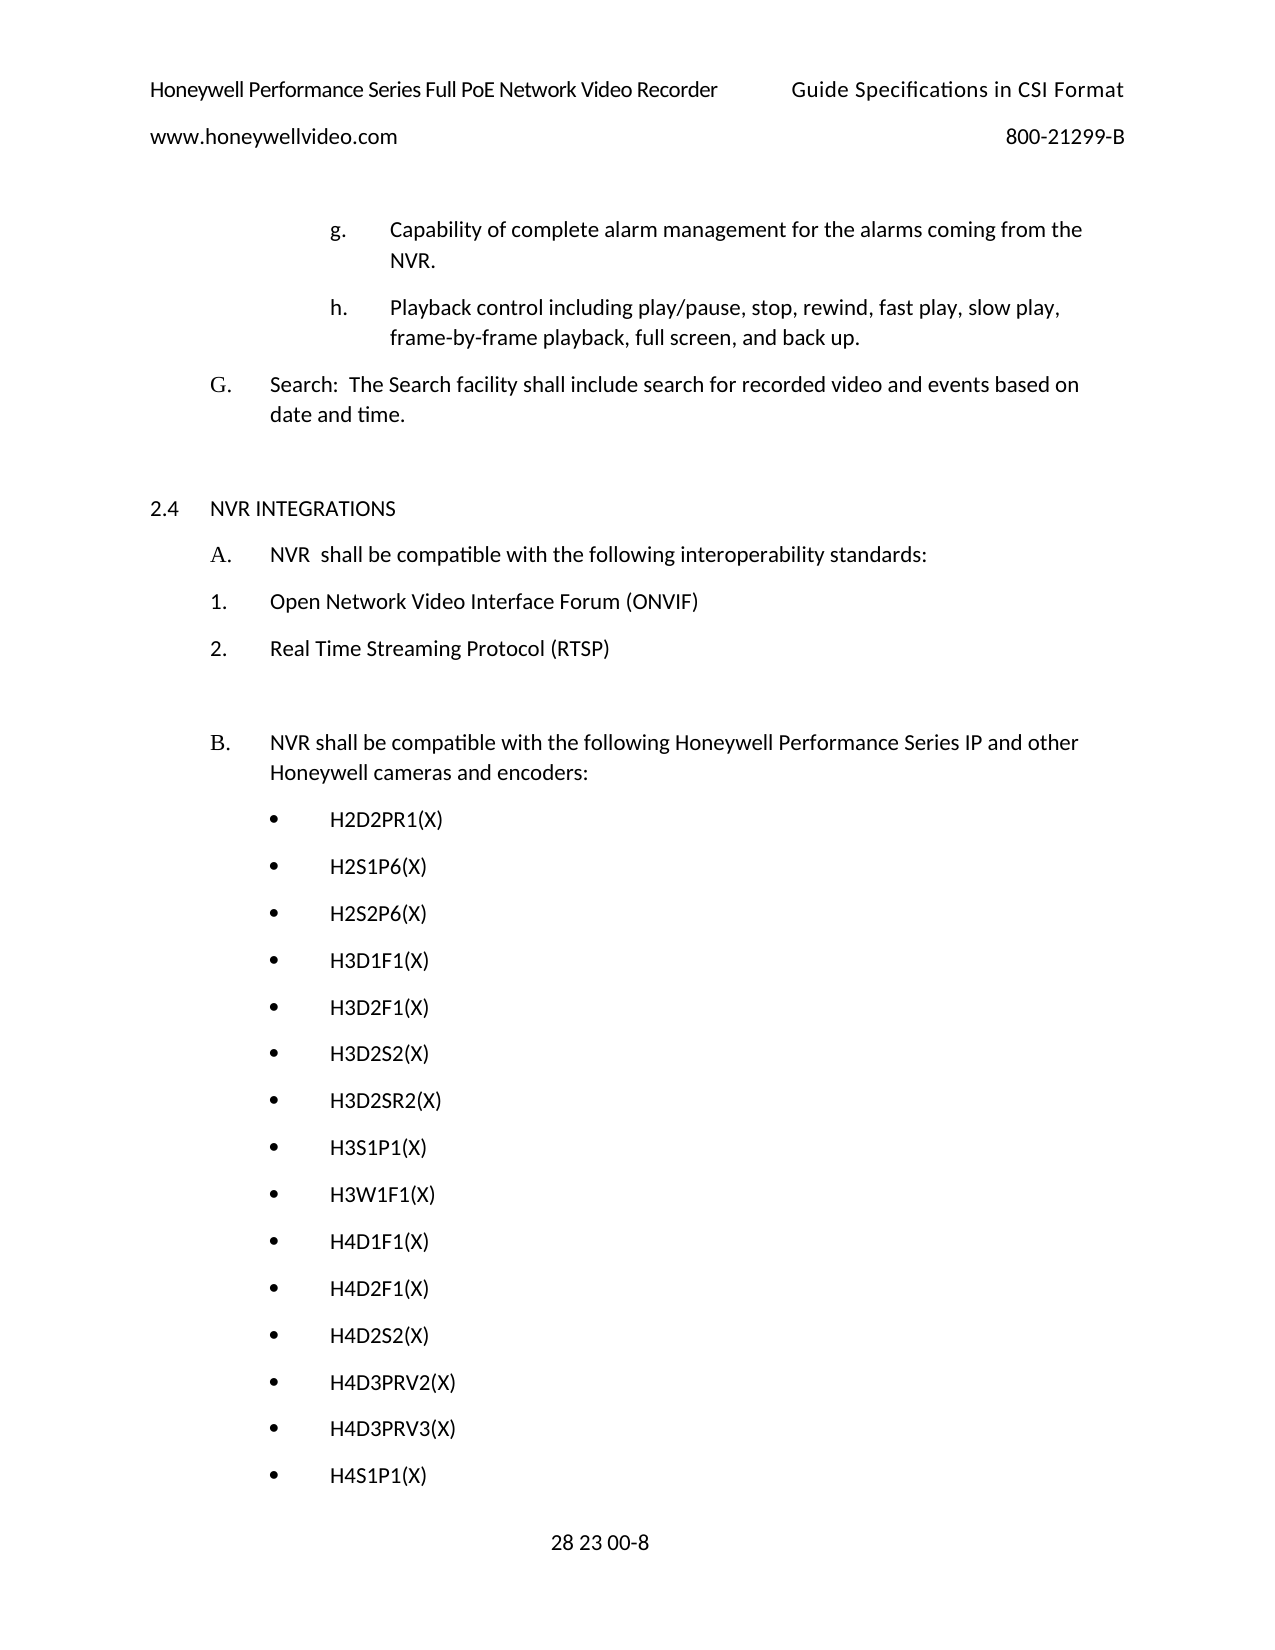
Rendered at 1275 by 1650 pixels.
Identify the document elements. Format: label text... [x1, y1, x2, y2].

list H3S1P1(X) [270, 1133, 1125, 1161]
text Open Network Video Interface Forum (ONVIF) [210, 587, 1125, 615]
text Real Time Streaming Protocol (RTSP) [210, 634, 1125, 662]
text Search: The Search facility shall include search for recorded video and events based on date and time. [210, 370, 1125, 428]
list H3D2S2(X) [270, 1039, 1125, 1067]
list H2S1P6(X) [270, 852, 1125, 880]
list H4D1F1(X) [270, 1227, 1125, 1255]
list H4D3PRV2(X) [270, 1368, 1125, 1396]
list H3W1F1(X) [270, 1180, 1125, 1208]
text Capability of complete alarm management for the alarms coming from the NVR. [330, 216, 1125, 274]
list H3D2F1(X) [270, 993, 1125, 1021]
text NVR shall be compatible with the following Honeywell Performance Series IP and other Honeywell cameras and encoders: [210, 728, 1125, 786]
text NVR INTEGRATIONS [150, 494, 1125, 522]
list H2D2PR1(X) [270, 805, 1125, 833]
list H4D3PRV3(X) [270, 1414, 1125, 1442]
list H4D2F1(X) [270, 1274, 1125, 1302]
list H2S2P6(X) [270, 899, 1125, 927]
text NVR shall be compatible with the following interoperability standards: [210, 541, 1125, 568]
list H3D2SR2(X) [270, 1086, 1125, 1114]
list H4S1P1(X) [270, 1461, 1125, 1489]
list H3D1F1(X) [270, 946, 1125, 974]
list H4D2S2(X) [270, 1321, 1125, 1349]
text Playback control including play/pause, stop, rewind, fast play, slow play, frame-by-frame playback, full screen, and back up. [330, 293, 1125, 351]
